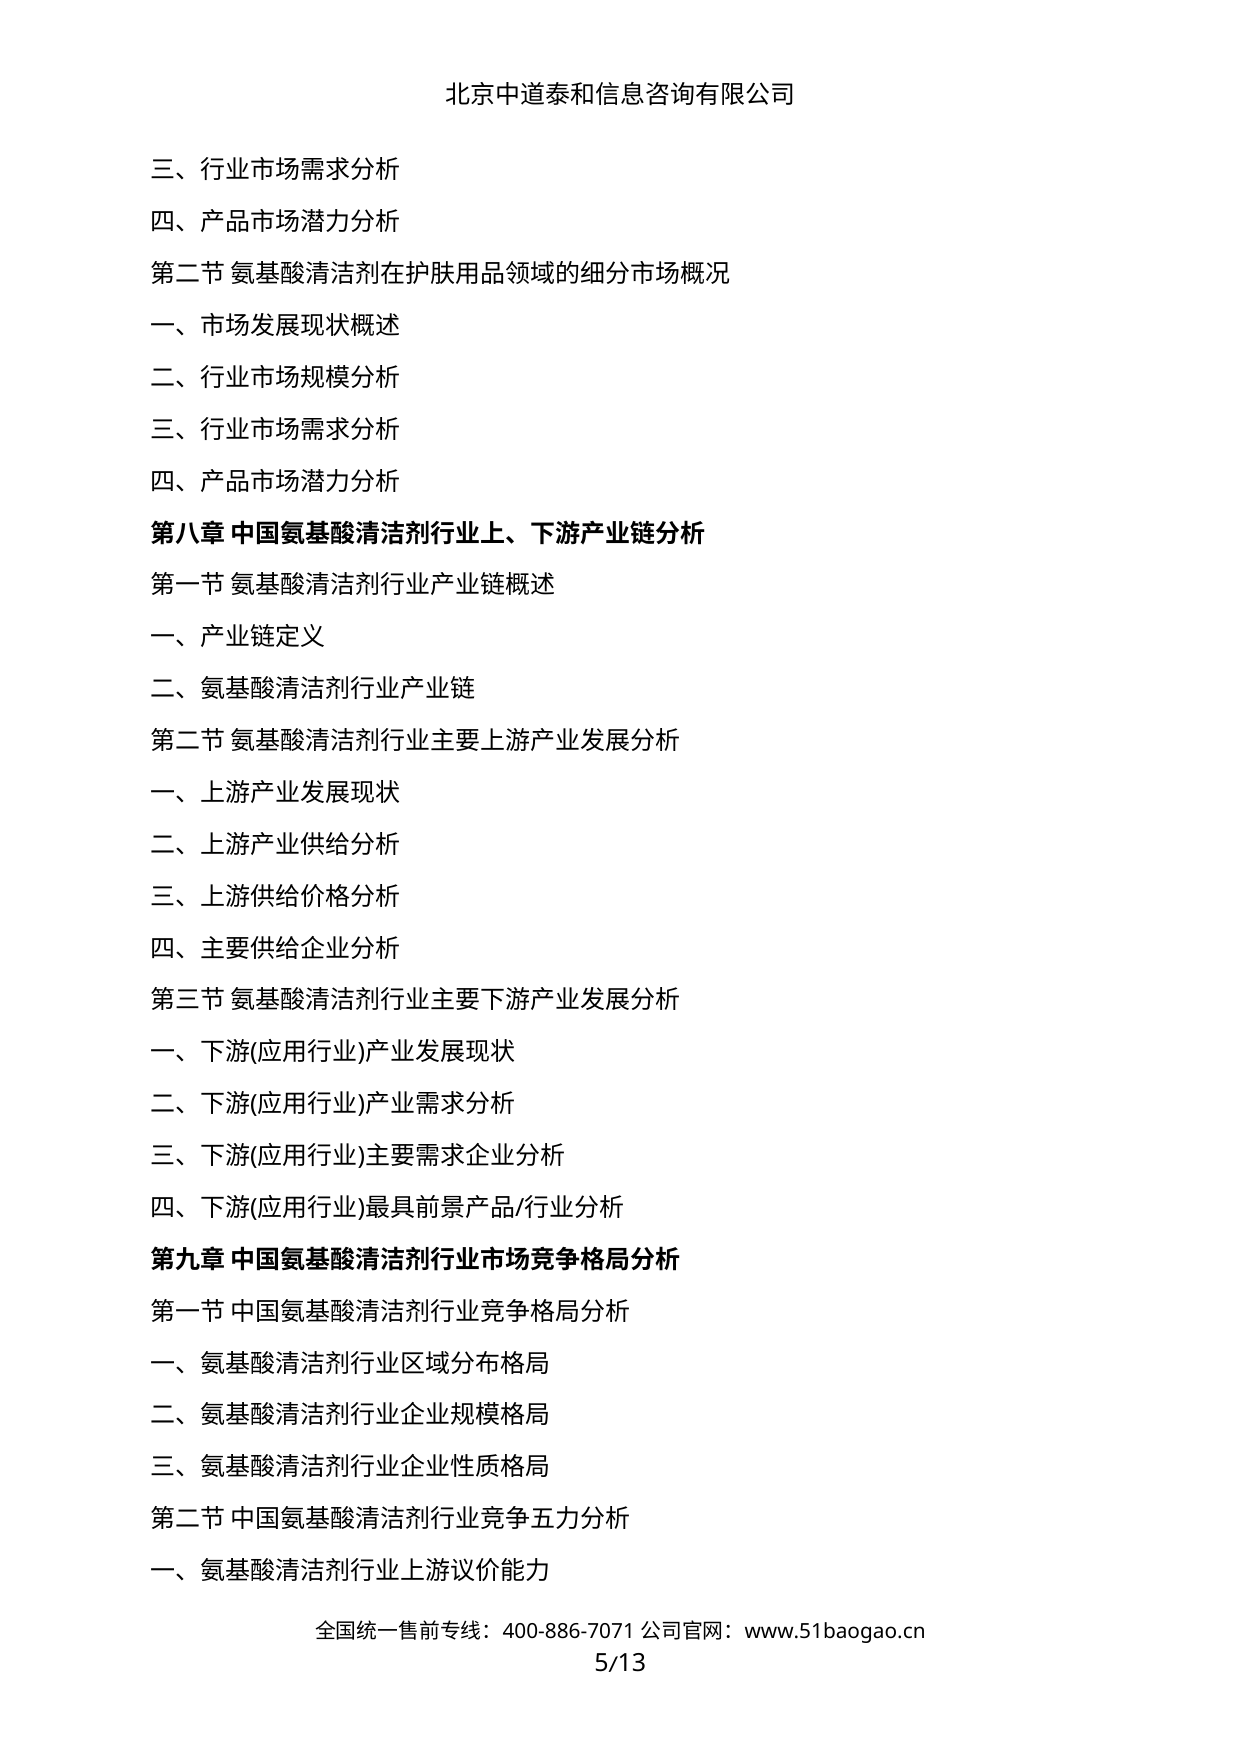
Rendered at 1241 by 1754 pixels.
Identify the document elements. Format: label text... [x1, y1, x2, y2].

text 第二节 氨基酸清洁剂在护肤用品领域的细分市场概况 [150, 254, 1090, 290]
text 第八章 中国氨基酸清洁剂行业上、下游产业链分析 [150, 513, 1090, 549]
text 第二节 氨基酸清洁剂行业主要上游产业发展分析 [150, 721, 1090, 757]
text 一、上游产业发展现状 [150, 772, 1090, 809]
text 四、下游(应用行业)最具前景产品/行业分析 [150, 1187, 1090, 1224]
text 二、行业市场规模分析 [150, 357, 1090, 394]
text 四、产品市场潜力分析 [150, 461, 1090, 497]
text 三、行业市场需求分析 [150, 409, 1090, 446]
text 二、氨基酸清洁剂行业企业规模格局 [150, 1395, 1090, 1431]
text 一、市场发展现状概述 [150, 306, 1090, 342]
text 二、氨基酸清洁剂行业产业链 [150, 669, 1090, 705]
text 第九章 中国氨基酸清洁剂行业市场竞争格局分析 [150, 1239, 1090, 1276]
text 二、下游(应用行业)产业需求分析 [150, 1084, 1090, 1120]
text 三、氨基酸清洁剂行业企业性质格局 [150, 1447, 1090, 1483]
text 四、主要供给企业分析 [150, 928, 1090, 964]
text 一、下游(应用行业)产业发展现状 [150, 1032, 1090, 1068]
text 第三节 氨基酸清洁剂行业主要下游产业发展分析 [150, 980, 1090, 1016]
text 一、氨基酸清洁剂行业区域分布格局 [150, 1343, 1090, 1379]
text 一、产业链定义 [150, 617, 1090, 653]
text 一、氨基酸清洁剂行业上游议价能力 [150, 1551, 1090, 1587]
text 第二节 中国氨基酸清洁剂行业竞争五力分析 [150, 1499, 1090, 1535]
text 三、行业市场需求分析 [150, 150, 1090, 186]
text 三、下游(应用行业)主要需求企业分析 [150, 1136, 1090, 1172]
text 第一节 氨基酸清洁剂行业产业链概述 [150, 565, 1090, 601]
text 二、上游产业供给分析 [150, 824, 1090, 861]
text 四、产品市场潜力分析 [150, 202, 1090, 238]
text 三、上游供给价格分析 [150, 876, 1090, 912]
text 第一节 中国氨基酸清洁剂行业竞争格局分析 [150, 1291, 1090, 1327]
